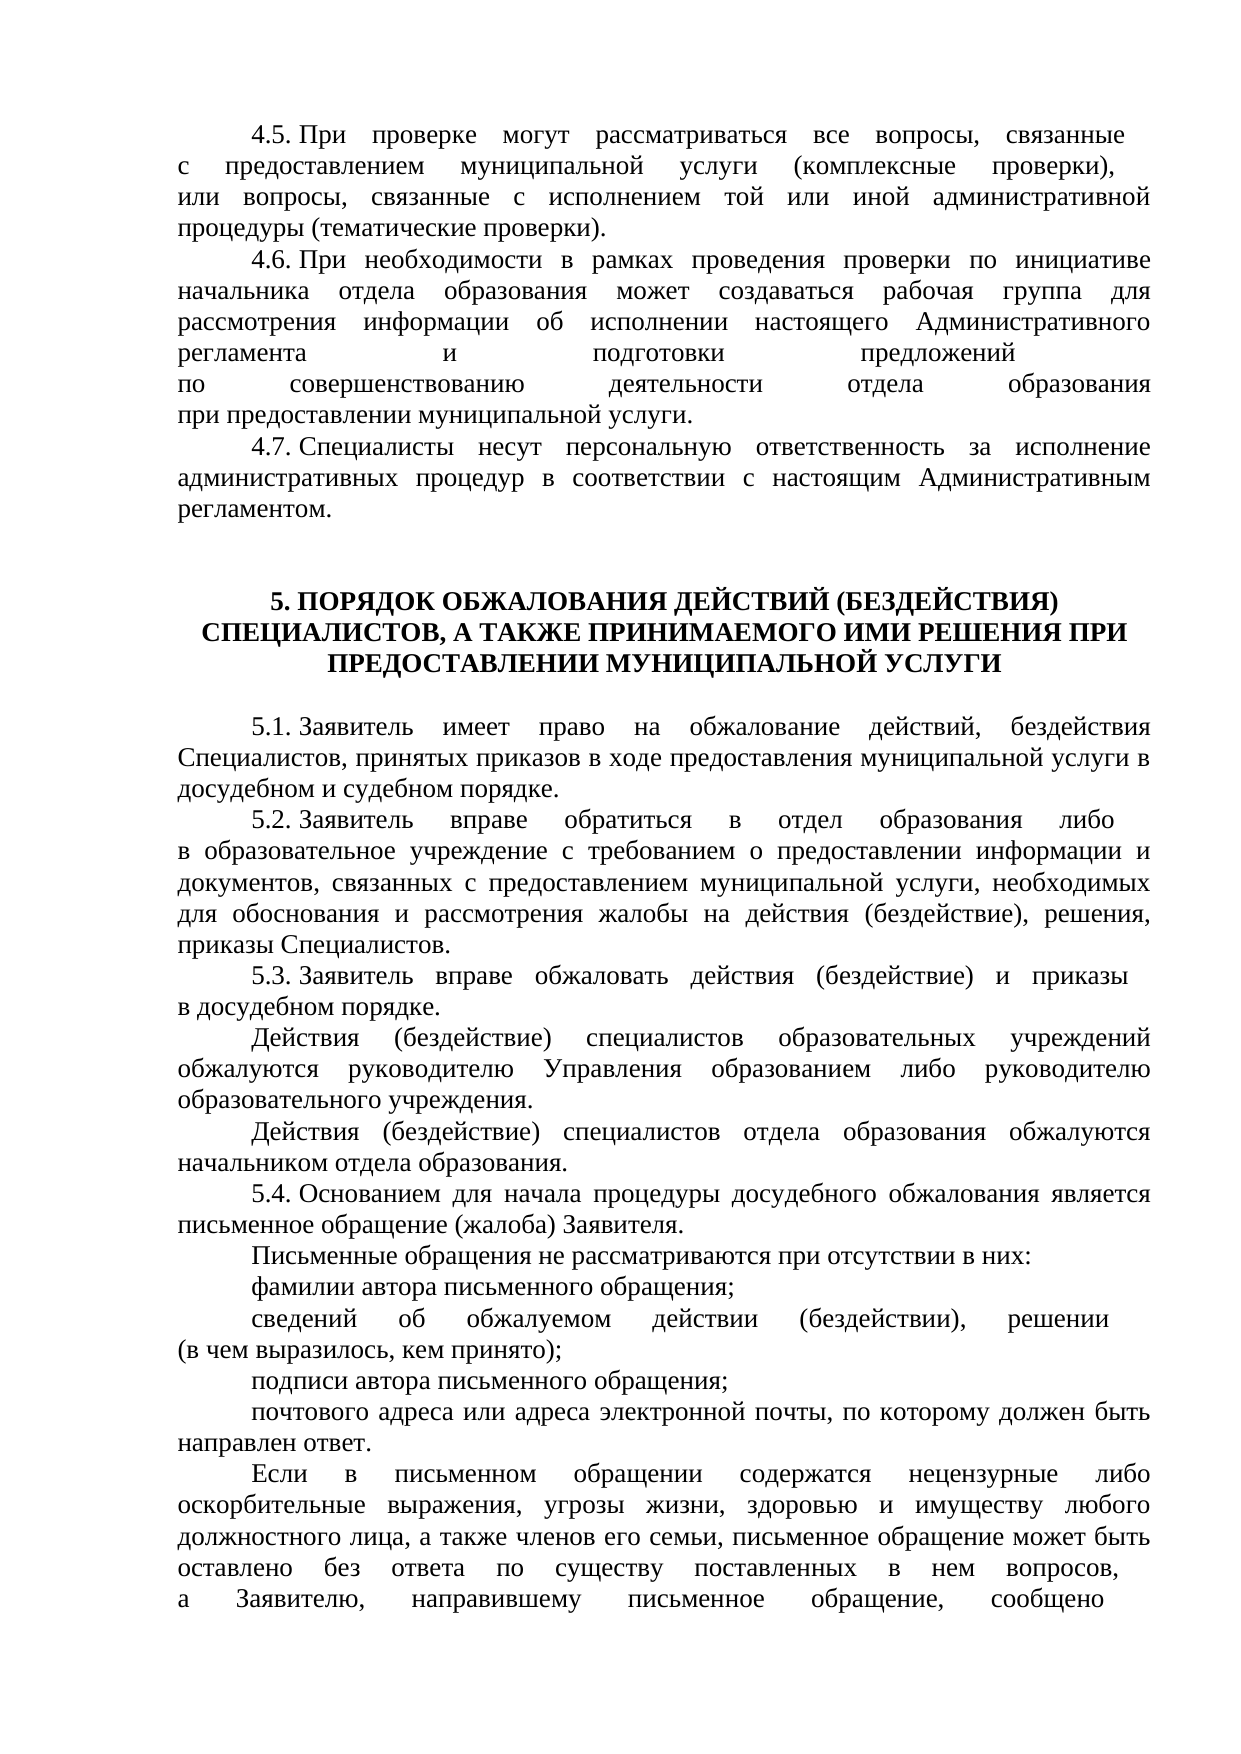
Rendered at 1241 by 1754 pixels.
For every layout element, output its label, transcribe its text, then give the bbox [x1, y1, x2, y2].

text сведений об обжалуемом действии (бездействии), решении (в чем выразилось, кем принято); [177, 1302, 1152, 1364]
text 4.6. При необходимости в рамках проведения проверки по инициативе начальника отдела образования может создаваться рабочая группа для рассмотрения информации об исполнении настоящего Административного регламента и подготовки предложений по совершенствованию деятельности отдела образования при предоставлении муниципальной услуги. [177, 243, 1152, 429]
text 5.1. Заявитель имеет право на обжалование действий, бездействия Специалистов, принятых приказов в ходе предоставления муниципальной услуги в досудебном и судебном порядке. [177, 710, 1152, 803]
text Действия (бездействие) специалистов отдела образования обжалуются начальником отдела образования. [177, 1115, 1152, 1177]
text 5.3. Заявитель вправе обжаловать действия (бездействие) и приказы в досудебном порядке. [177, 959, 1152, 1021]
text 5.4. Основанием для начала процедуры досудебного обжалования является письменное обращение (жалоба) Заявителя. [177, 1177, 1152, 1239]
text 4.7. Специалисты несут персональную ответственность за исполнение административных процедур в соответствии с настоящим Административным регламентом. [177, 429, 1152, 523]
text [177, 1457, 1152, 1613]
text 4.5. При проверке могут рассматриваться все вопросы, связанные с предоставлением муниципальной услуги (комплексные проверки), или вопросы, связанные с исполнением той или иной административной процедуры (тематические проверки). [177, 118, 1152, 243]
text фамилии автора письменного обращения; [177, 1271, 1152, 1302]
text подписи автора письменного обращения; [177, 1364, 1152, 1395]
text Действия (бездействие) специалистов образовательных учреждений обжалуются руководителю Управления образованием либо руководителю образовательного учреждения. [177, 1021, 1152, 1115]
text 5.2. Заявитель вправе обратиться в отдел образования либо в образовательное учреждение с требованием о предоставлении информации и документов, связанных с предоставлением муниципальной услуги, необходимых для обоснования и рассмотрения жалобы на действия (бездействие), решения, приказы Специалистов. [177, 803, 1152, 959]
text 5. ПОРЯДОК ОБЖАЛОВАНИЯ ДЕЙСТВИЙ (БЕЗДЕЙСТВИЯ) СПЕЦИАЛИСТОВ, А ТАКЖЕ ПРИНИМАЕМОГО ИМИ РЕШЕНИЯ ПРИ ПРЕДОСТАВЛЕНИИ МУНИЦИПАЛЬНОЙ УСЛУГИ [177, 585, 1152, 679]
text почтового адреса или адреса электронной почты, по которому должен быть направлен ответ. [177, 1395, 1152, 1457]
text Письменные обращения не рассматриваются при отсутствии в них: [177, 1239, 1152, 1271]
